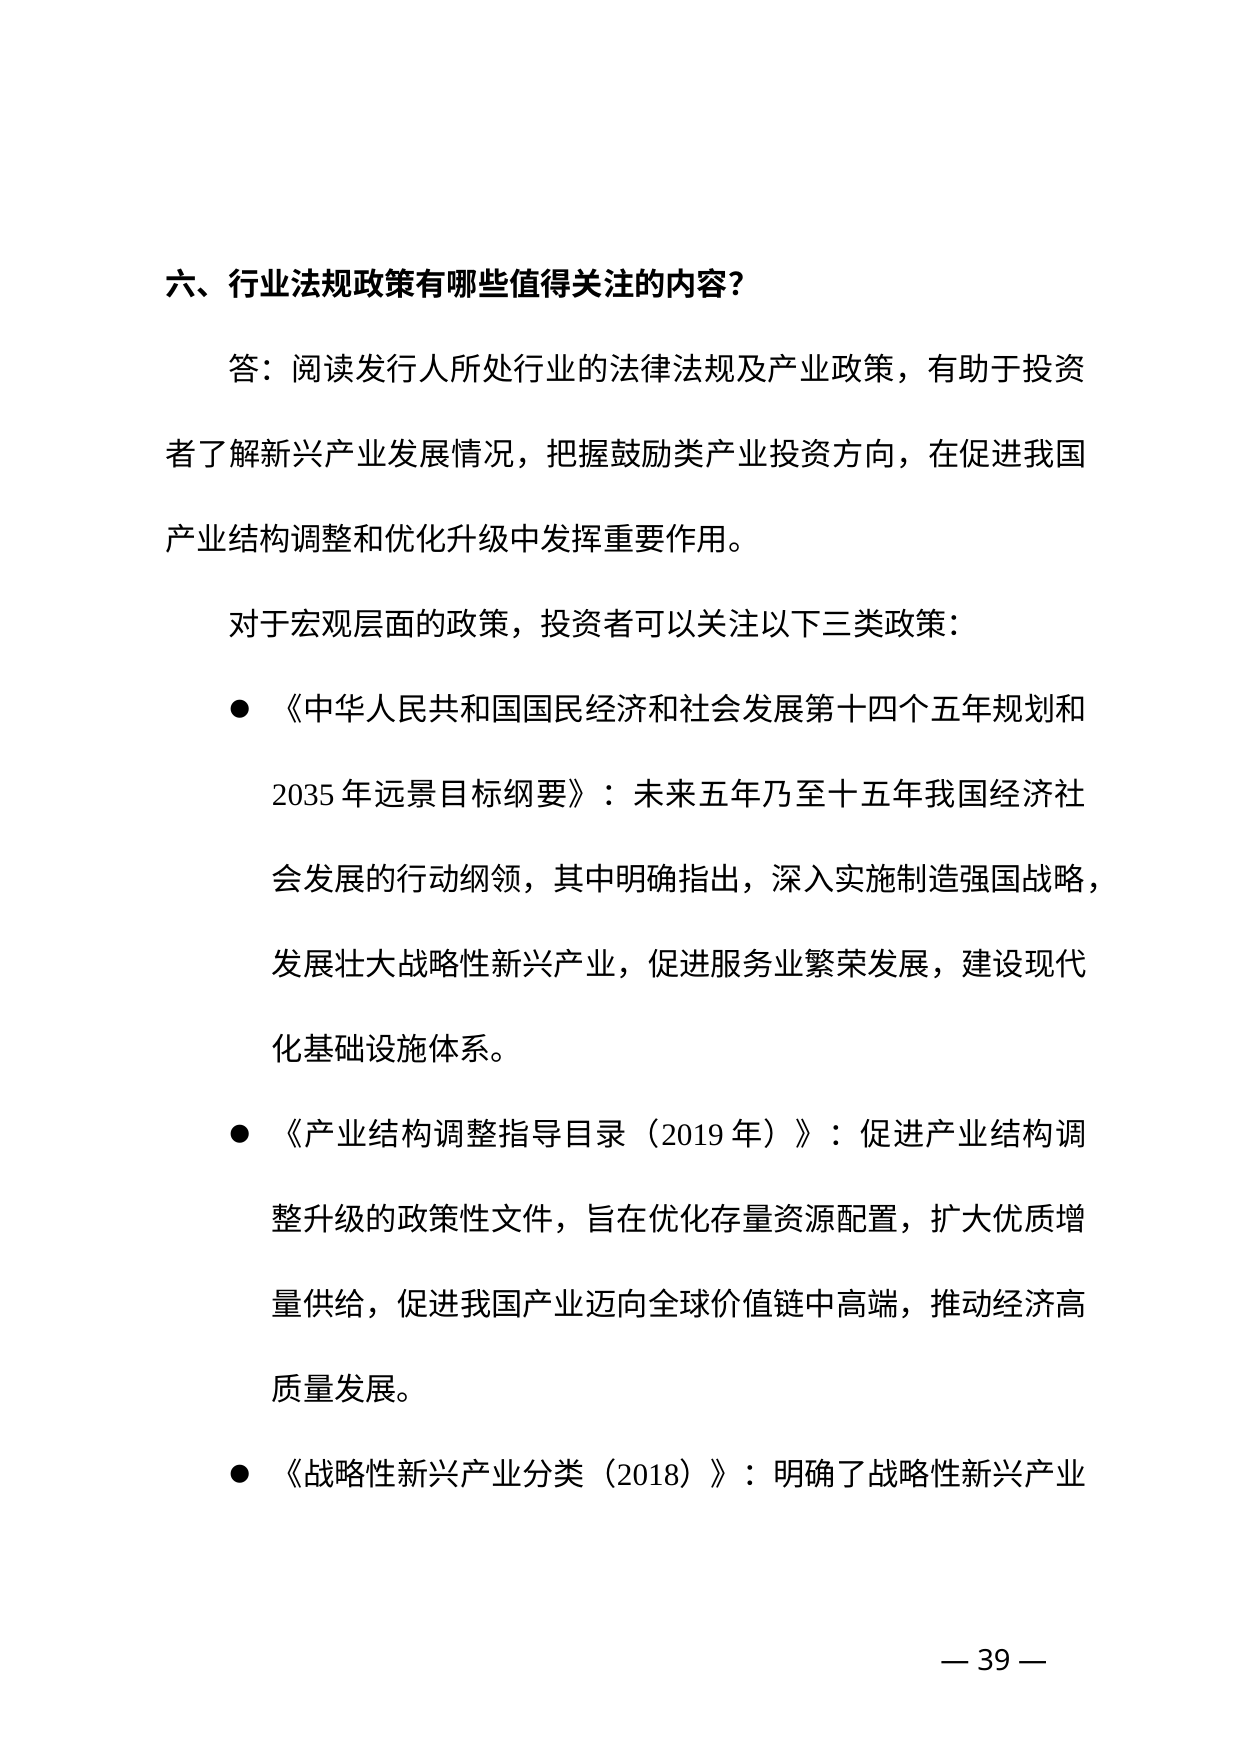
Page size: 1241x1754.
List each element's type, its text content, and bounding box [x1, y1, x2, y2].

text 答：阅读发行人所处行业的法律法规及产业政策，有助于投资者了解新兴产业发展情况，把握鼓励类产业投资方向，在促进我国产业结构调整和优化升级中发挥重要作用。 [165, 409, 1087, 664]
list 《中华人民共和国国民经济和社会发展第十四个五年规划和2035年远景目标纲要》：未来五年乃至十五年我国经济社会发展的行动纲领，其中明确指出，深入实施制造强国战略，发展壮大战略性新兴产业，促进服务业繁荣发展，建设现代化基础设施体系。 [228, 749, 1087, 1174]
text 六、行业法规政策有哪些值得关注的内容？ [165, 324, 1087, 409]
list 《产业结构调整指导目录（2019年）》：促进产业结构调整升级的政策性文件，旨在优化存量资源配置，扩大优质增量供给，促进我国产业迈向全球价值链中高端，推动经济高质量发展。 [228, 1174, 1087, 1514]
text 对于宏观层面的政策，投资者可以关注以下三类政策： [165, 664, 1087, 749]
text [165, 239, 1087, 324]
